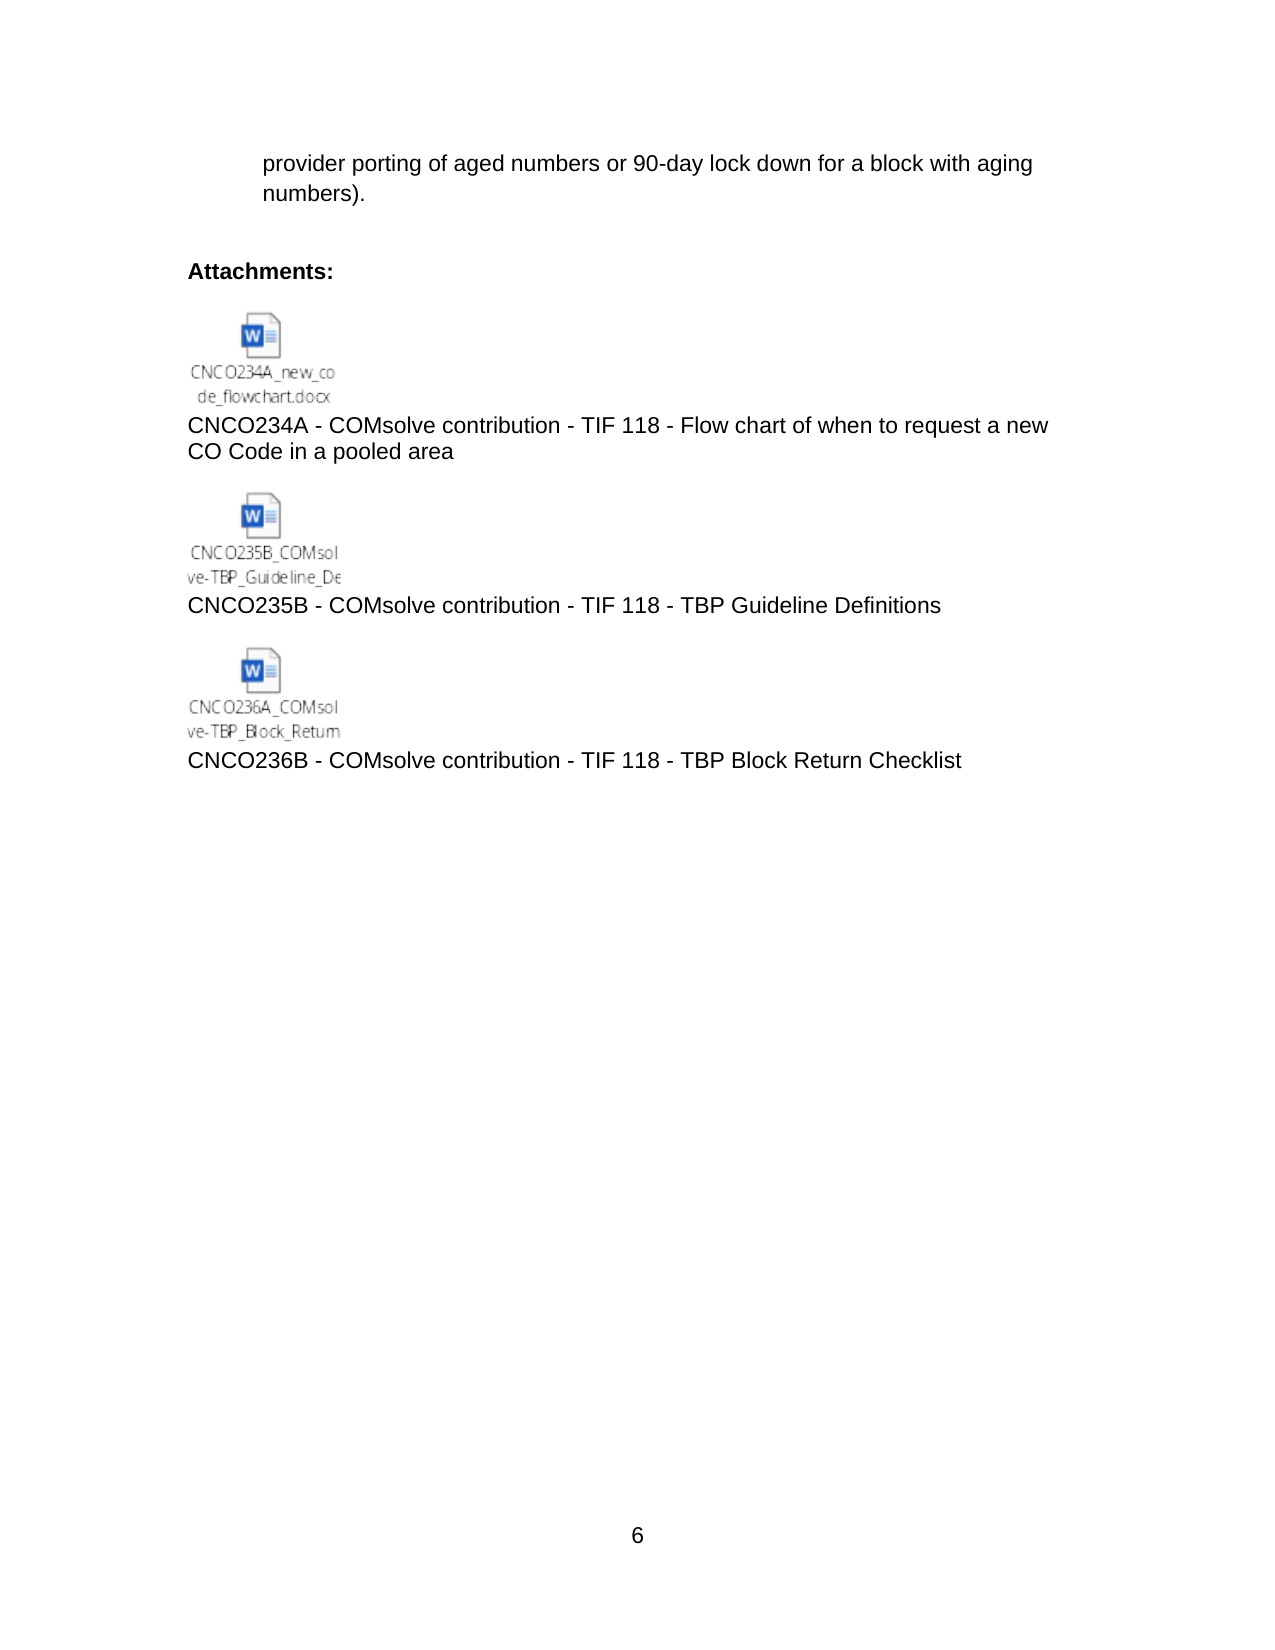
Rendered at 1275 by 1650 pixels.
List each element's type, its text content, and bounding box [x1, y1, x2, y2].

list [225, 150, 1087, 207]
text CNCO235B - COMsolve contribution - TIF 118 - TBP Guideline Definitions [187, 592, 1087, 619]
text CNCO234A - COMsolve contribution - TIF 118 - Flow chart of when to request a new CO Code in a pooled area [187, 412, 1087, 464]
text Attachments: [187, 258, 1087, 284]
text CNCO236B - COMsolve contribution - TIF 118 - TBP Block Return Checklist [187, 747, 1087, 773]
